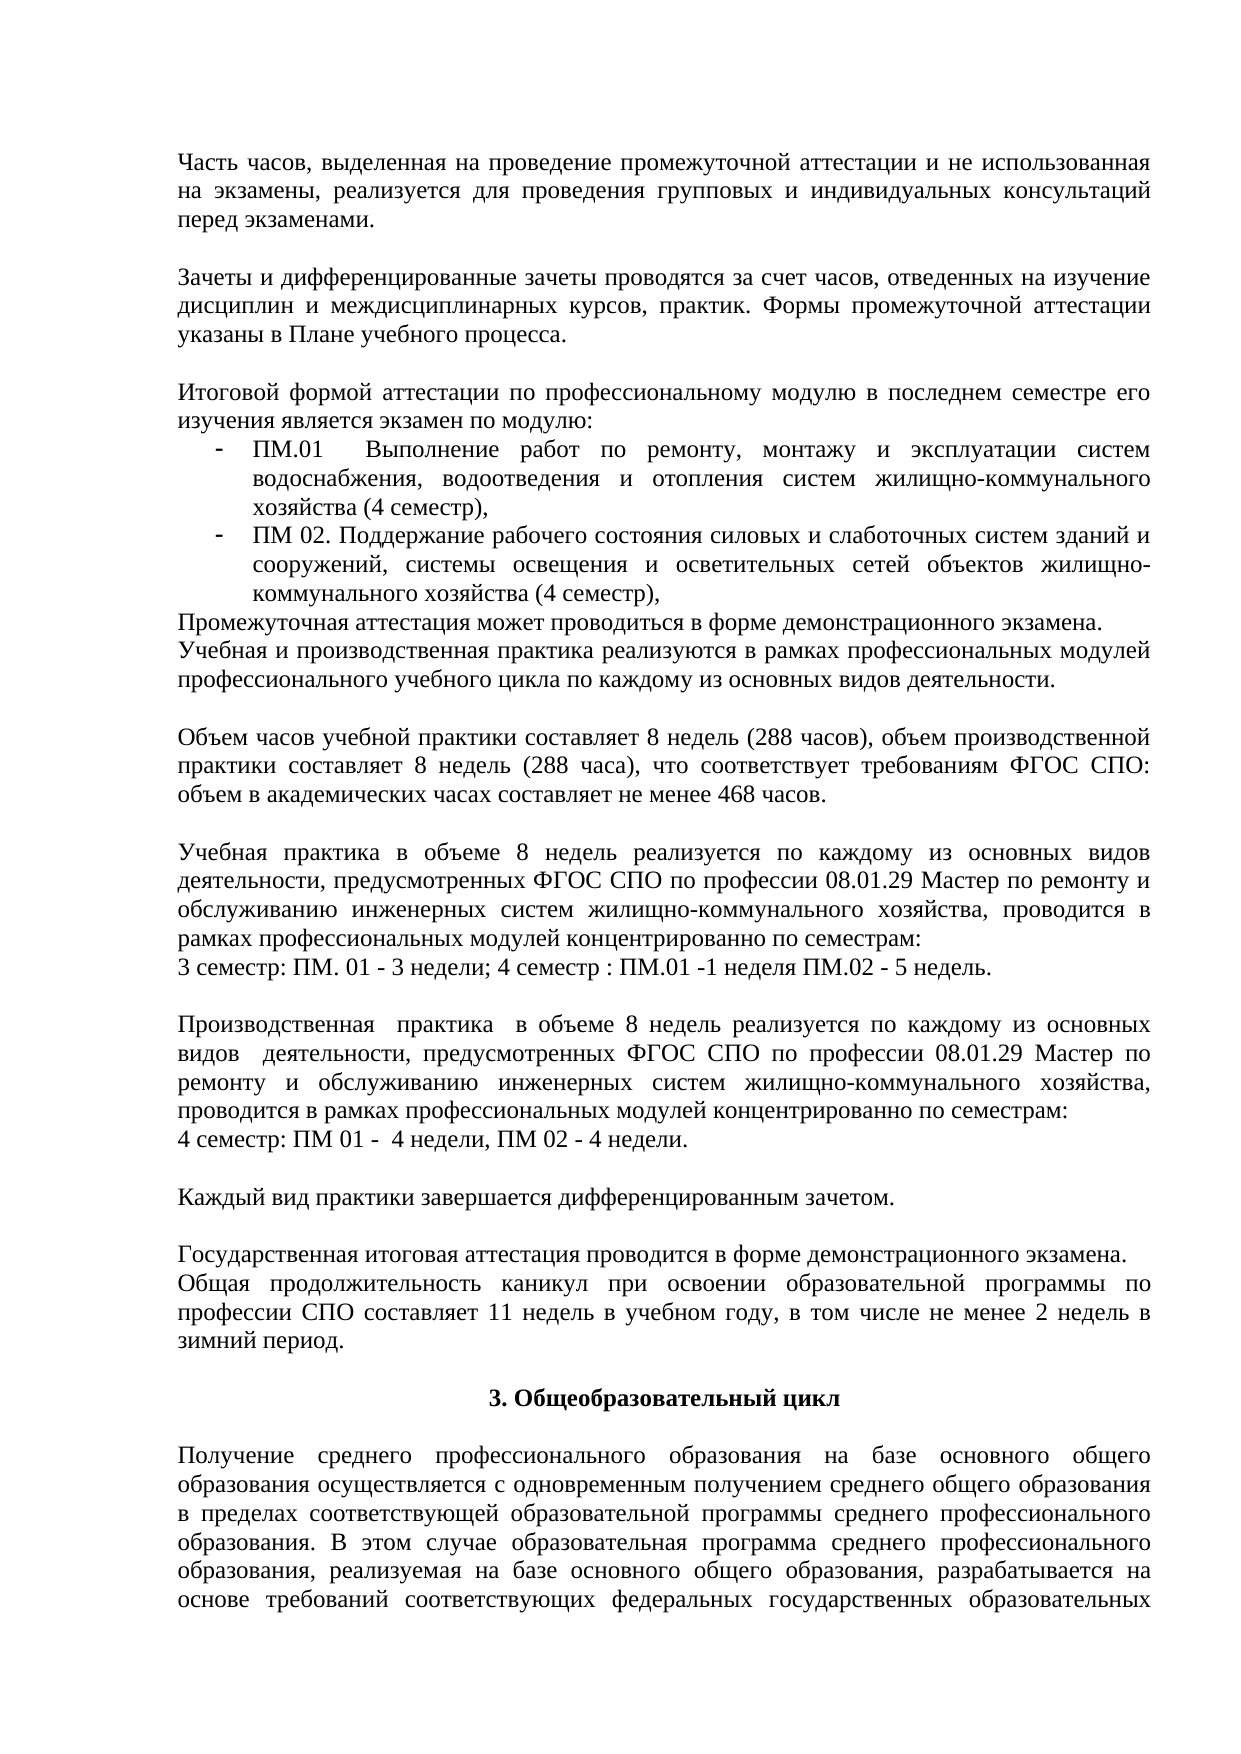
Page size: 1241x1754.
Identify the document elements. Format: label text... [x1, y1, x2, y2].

text Учебная практика в объеме 8 недель реализуется по каждому из основных видов деятельности, предусмотренных ФГОС СПО по профессии 08.01.29 Мастер по ремонту и обслуживанию инженерных систем жилищно-коммунального хозяйства, проводится в рамках профессиональных модулей концентрированно по семестрам: [177, 837, 1152, 952]
text Зачеты и дифференцированные зачеты проводятся за счет часов, отведенных на изучение дисциплин и междисциплинарных курсов, практик. Формы промежуточной аттестации указаны в Плане учебного процесса. [177, 262, 1152, 348]
text Каждый вид практики завершается дифференцированным зачетом. [177, 1182, 1152, 1211]
text Часть часов, выделенная на проведение промежуточной аттестации и не использованная на экзамены, реализуется для проведения групповых и индивидуальных консультаций перед экзаменами. [177, 147, 1152, 233]
text Производственная практика в объеме 8 недель реализуется по каждому из основных видов деятельности, предусмотренных ФГОС СПО по профессии 08.01.29 Мастер по ремонту и обслуживанию инженерных систем жилищно-коммунального хозяйства, проводится в рамках профессиональных модулей концентрированно по семестрам: [177, 1009, 1152, 1124]
text Государственная итоговая аттестация проводится в форме демонстрационного экзамена. [177, 1239, 1152, 1268]
text Промежуточная аттестация может проводиться в форме демонстрационного экзамена. [177, 607, 1152, 636]
text 4 семестр: ПМ 01 - 4 недели, ПМ 02 - 4 недели. [177, 1124, 1152, 1153]
text Итоговой формой аттестации по профессиональному модулю в последнем семестре его изучения является экзамен по модулю: [177, 377, 1152, 434]
list ПМ 02. Поддержание рабочего состояния силовых и слаботочных систем зданий и сооружений, системы освещения и осветительных сетей объектов жилищно-коммунального хозяйства (4 семестр), [215, 521, 1152, 607]
text Объем часов учебной практики составляет 8 недель (288 часов), объем производственной практики составляет 8 недель (288 часа), что соответствует требованиям ФГОС СПО: объем в академических часах составляет не менее 468 часов. [177, 722, 1152, 808]
text Учебная и производственная практика реализуются в рамках профессиональных модулей профессионального учебного цикла по каждому из основных видов деятельности. [177, 636, 1152, 693]
text 3. Общеобразовательный цикл [177, 1383, 1152, 1412]
text 3 семестр: ПМ. 01 - 3 недели; 4 семестр : ПМ.01 -1 неделя ПМ.02 - 5 недель. [177, 952, 1152, 981]
list ПМ.01 Выполнение работ по ремонту, монтажу и эксплуатации систем водоснабжения, водоотведения и отопления систем жилищно-коммунального хозяйства (4 семестр), [215, 434, 1152, 521]
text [177, 1441, 1152, 1613]
text Общая продолжительность каникул при освоении образовательной программы по профессии СПО составляет 11 недель в учебном году, в том числе не менее 2 недель в зимний период. [177, 1268, 1152, 1354]
